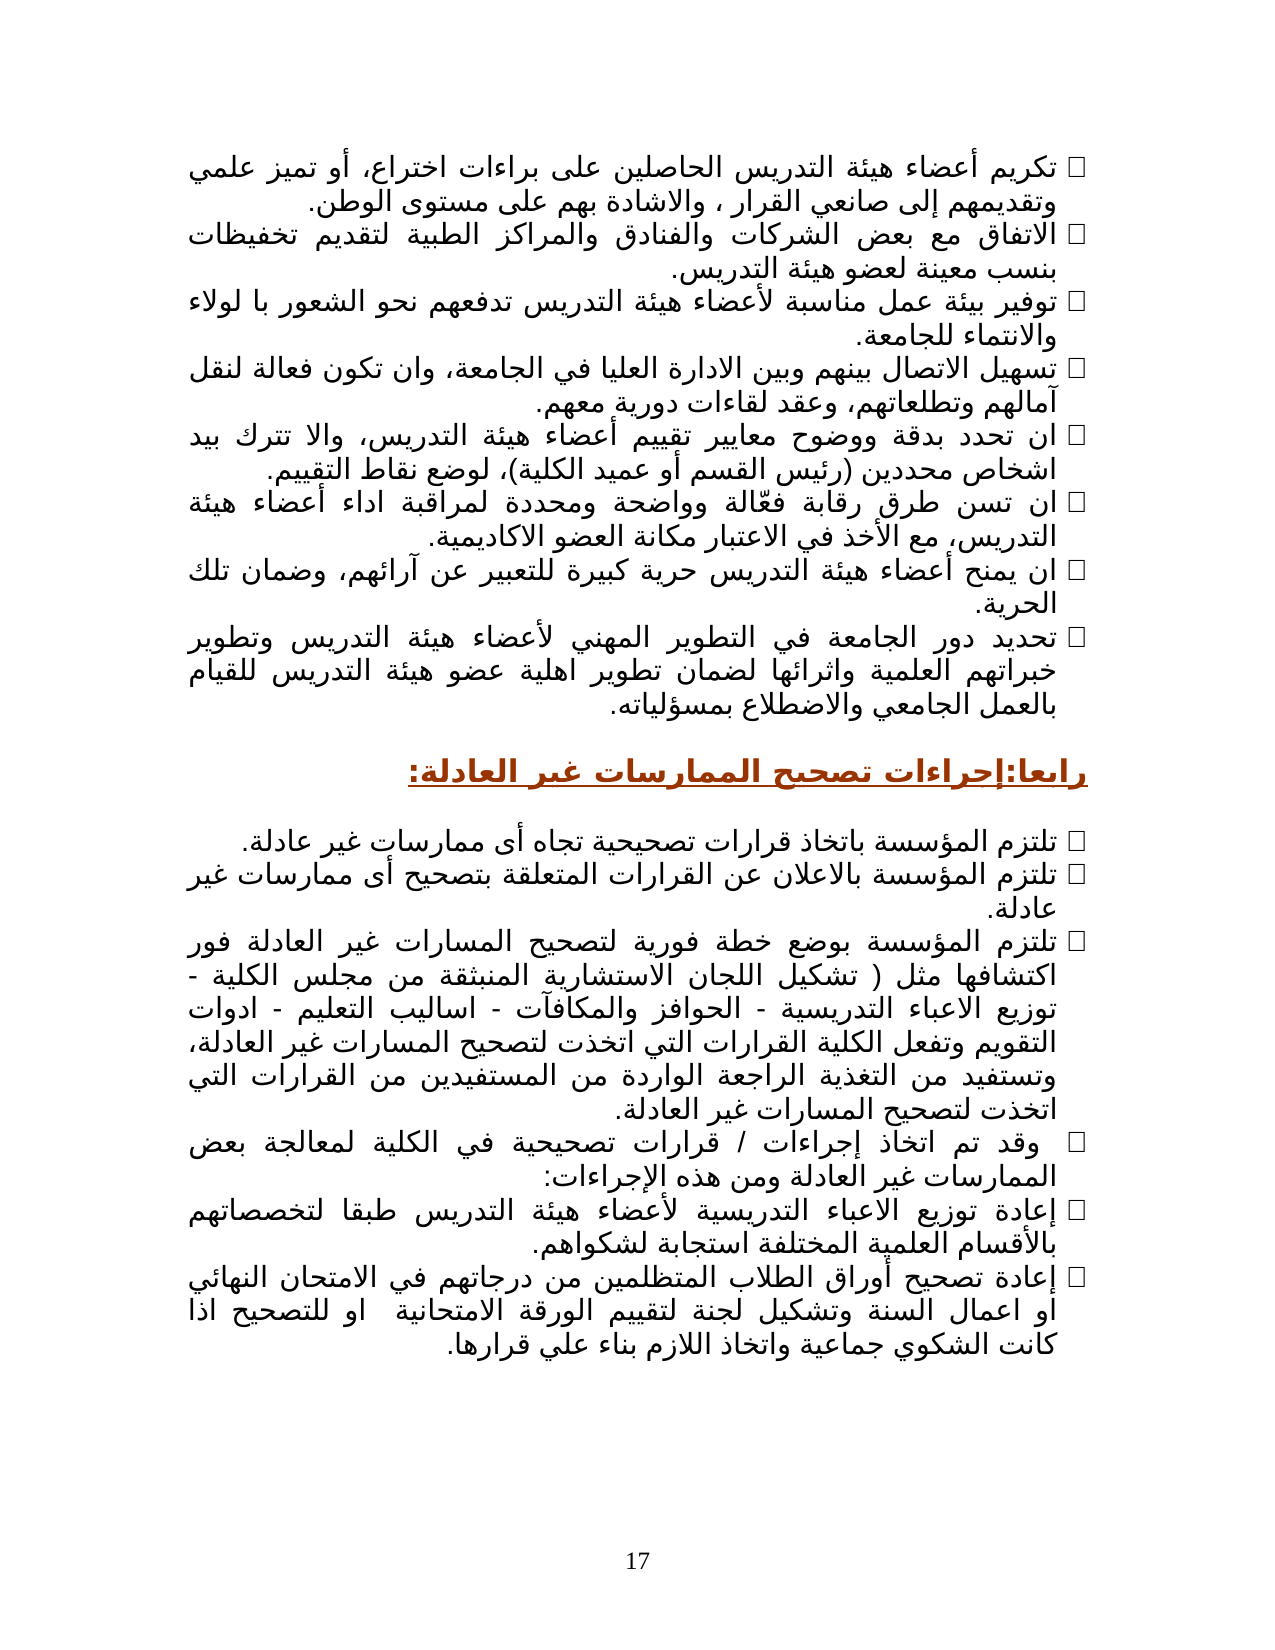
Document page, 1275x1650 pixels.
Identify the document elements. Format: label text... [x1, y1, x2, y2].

list تلتزم المؤسسة باتخاذ قرارات تصحيحية تجاه أى ممارسات غير عادلة. [187, 824, 1087, 857]
list ان يمنح أعضاء هيئة التدريس حرية كبيرة للتعبير عن آرائهم، وضمان تلك الحرية. [187, 552, 1087, 619]
list توفير بيئة عمل مناسبة لأعضاء هيئة التدريس تدفعهم نحو الشعور با لولاء والانتماء للجامعة. [187, 284, 1087, 351]
list ان تحدد بدقة ووضوح معايير تقييم أعضاء هيئة التدريس، والا تترك بيد اشخاص محددين (رئيس القسم أو عميد الكلية)، لوضع نقاط التقييم. [187, 418, 1087, 485]
list إعادة توزيع الاعباء التدريسية لأعضاء ھیئة التدریس طبقا لتخصصاتھم بالأقسام العلمیة المختلفة استجابة لشكواهم. [187, 1193, 1087, 1260]
text رابعا:إجراءات تصحیح الممارسات غیر العادلة: [187, 754, 1087, 790]
list تلتزم المؤسسة بوضع خطة فورية لتصحيح المسارات غير العادلة فور اكتشافها مثل ( تشكيل اللجان الاستشارية المنبثقة من مجلس الكلية - توزيع الاعباء التدريسية - الحوافز والمكافآت - اساليب التعليم - ادوات التقويم وتفعل الكلية القرارات التي اتخذت لتصحيح المسارات غير العادلة، وتستفيد من التغذية الراجعة الواردة من المستفيدين من القرارات التي اتخذت لتصحيح المسارات غير العادلة. [187, 924, 1087, 1126]
list إعادة تصحیح أوراق الطلاب المتظلمین من درجاتھم في الامتحان النهائي او اعمال السنة وتشكيل لجنة لتقييم الورقة الامتحانية او للتصحيح اذا كانت الشكوي جماعية واتخاذ اللازم بناء علي قرارها. [187, 1260, 1087, 1360]
list الاتفاق مع بعض الشركات والفنادق والمراكز الطبية لتقديم تخفيظات بنسب معينة لعضو هيئة التدريس. [187, 217, 1087, 284]
list تحديد دور الجامعة في التطوير المهني لأعضاء هيئة التدريس وتطوير خبراتهم العلمية واثرائها لضمان تطوير اهلية عضو هيئة التدريس للقيام بالعمل الجامعي والاضطلاع بمسؤلياته. [187, 619, 1087, 720]
list تكريم أعضاء هيئة التدريس الحاصلين على براءات اختراع، أو تميز علمي وتقديمهم إلى صانعي القرار ، والاشادة بهم على مستوى الوطن. [187, 150, 1087, 217]
list تلتزم المؤسسة بالاعلان عن القرارات المتعلقة بتصحيح أى ممارسات غير عادلة. [187, 857, 1087, 924]
list ان تسن طرق رقابة فعّالة وواضحة ومحددة لمراقبة اداء أعضاء هيئة التدريس، مع الأخذ في الاعتبار مكانة العضو الاكاديمية. [187, 485, 1087, 552]
list تسهيل الاتصال بينهم وبين الادارة العليا في الجامعة، وان تكون فعالة لنقل آمالهم وتطلعاتهم، وعقد لقاءات دورية معهم. [187, 351, 1087, 418]
list وقد تم اتخاذ إجراءات / قرارات تصحیحیة في الكلیة لمعالجة بعض الممارسات غیر العادلة ومن ھذه الإجراءات: [187, 1126, 1087, 1193]
